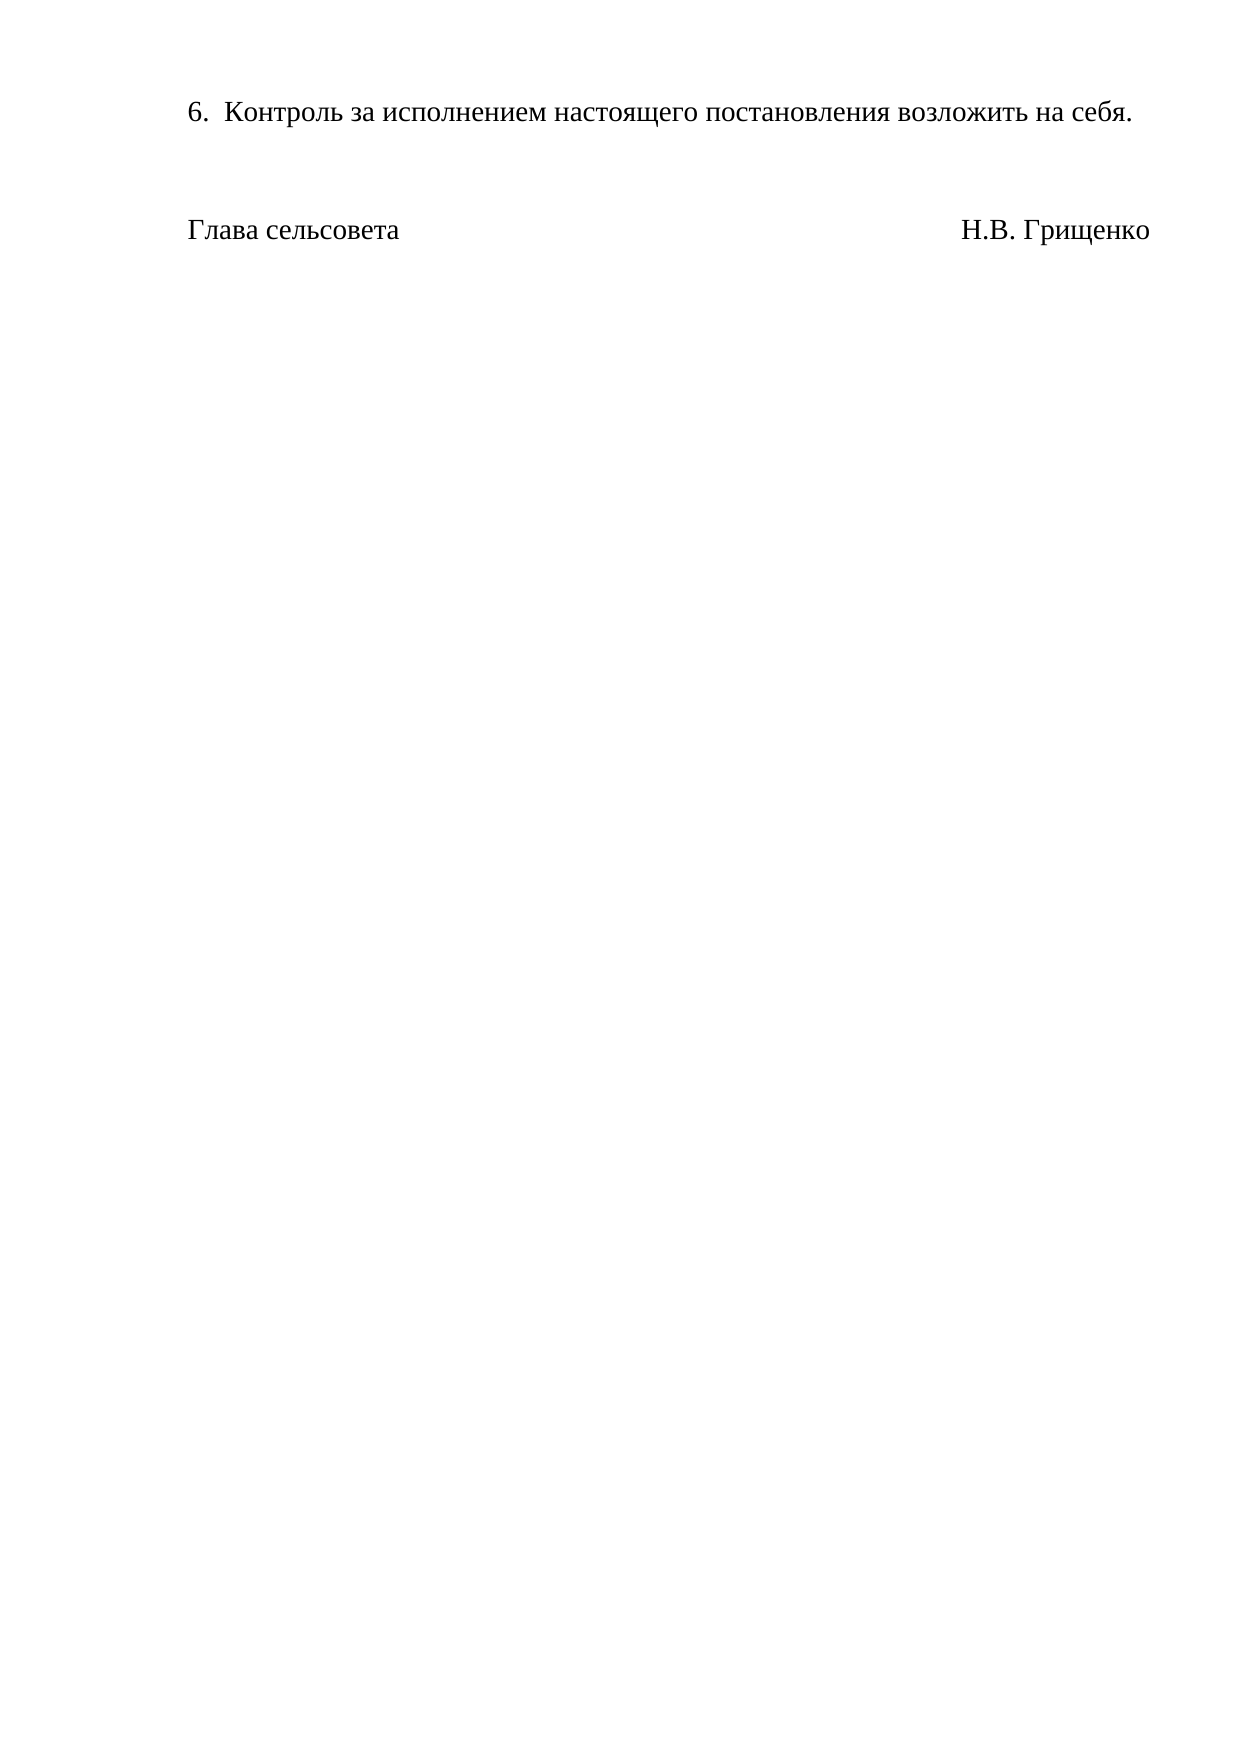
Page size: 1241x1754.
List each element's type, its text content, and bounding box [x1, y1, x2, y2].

text 6. Контроль за исполнением настоящего постановления возложить на себя. [187, 94, 1162, 127]
text Глава сельсовета Н.В. Грищенко [187, 212, 1162, 246]
